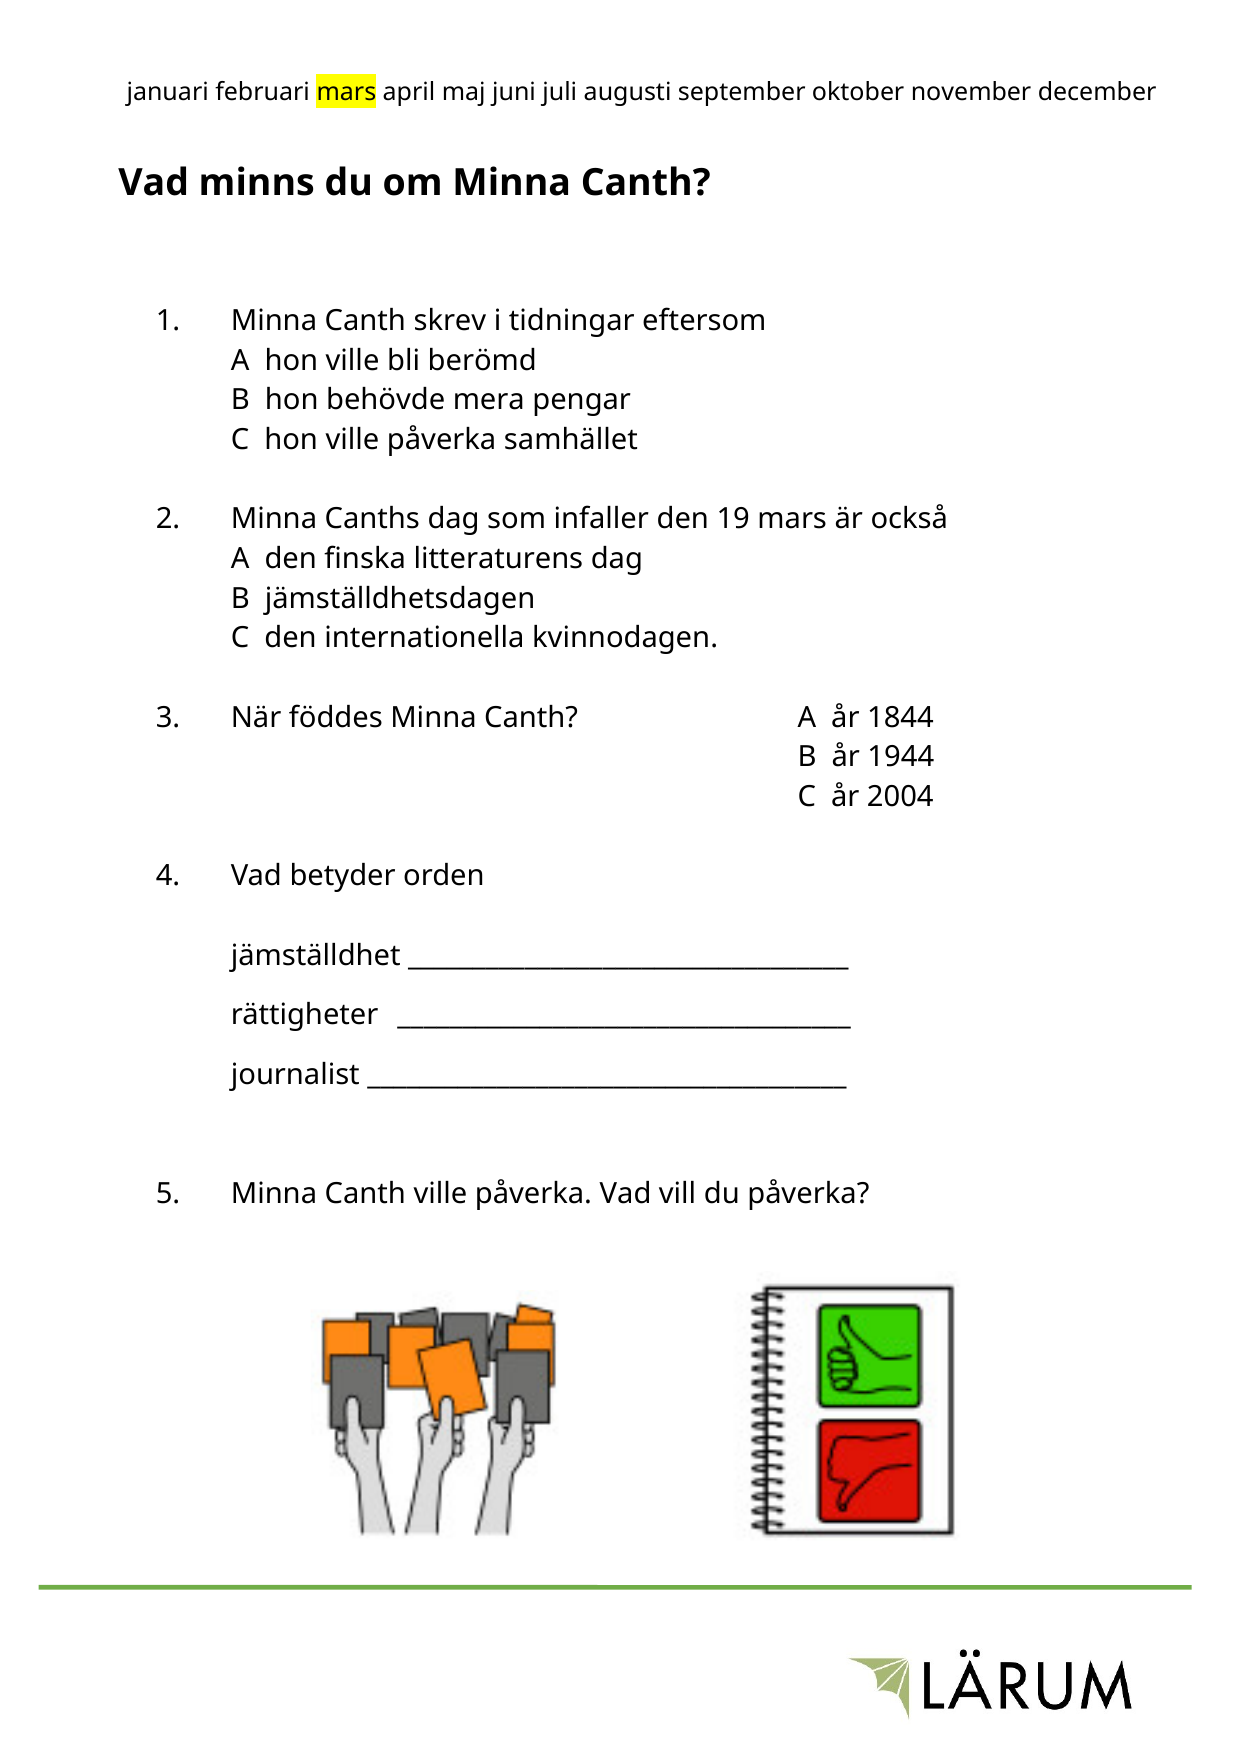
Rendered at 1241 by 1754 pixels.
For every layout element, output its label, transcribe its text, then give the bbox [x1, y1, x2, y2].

list När föddes Minna Canth? A år 1844 [156, 696, 1165, 736]
list A hon ville bli berömd [231, 339, 1165, 378]
list B hon behövde mera pengar [231, 378, 1165, 418]
text C år 2004 [797, 775, 1165, 815]
list Minna Canths dag som infaller den 19 mars är också [156, 497, 1165, 537]
list Vad betyder orden [156, 855, 1165, 894]
list Minna Canth ville påverka. Vad vill du påverka? [156, 1172, 1165, 1212]
picture [813, 1615, 1166, 1754]
text B år 1944 [774, 736, 1165, 775]
picture [310, 1290, 569, 1549]
picture [713, 1271, 994, 1552]
text rättigheter ___________________________________ [231, 993, 1165, 1033]
list Minna Canth skrev i tidningar eftersom [156, 299, 1165, 339]
list C hon ville påverka samhället [231, 418, 1165, 458]
list B jämställdhetsdagen [231, 577, 1165, 617]
list A den finska litteraturens dag [231, 537, 1165, 577]
text Vad minns du om Minna Canth? [118, 155, 1165, 206]
text jämställdhet __________________________________ [231, 934, 1165, 974]
list C den internationella kvinnodagen. [231, 617, 1165, 656]
text journalist _____________________________________ [231, 1053, 1165, 1093]
